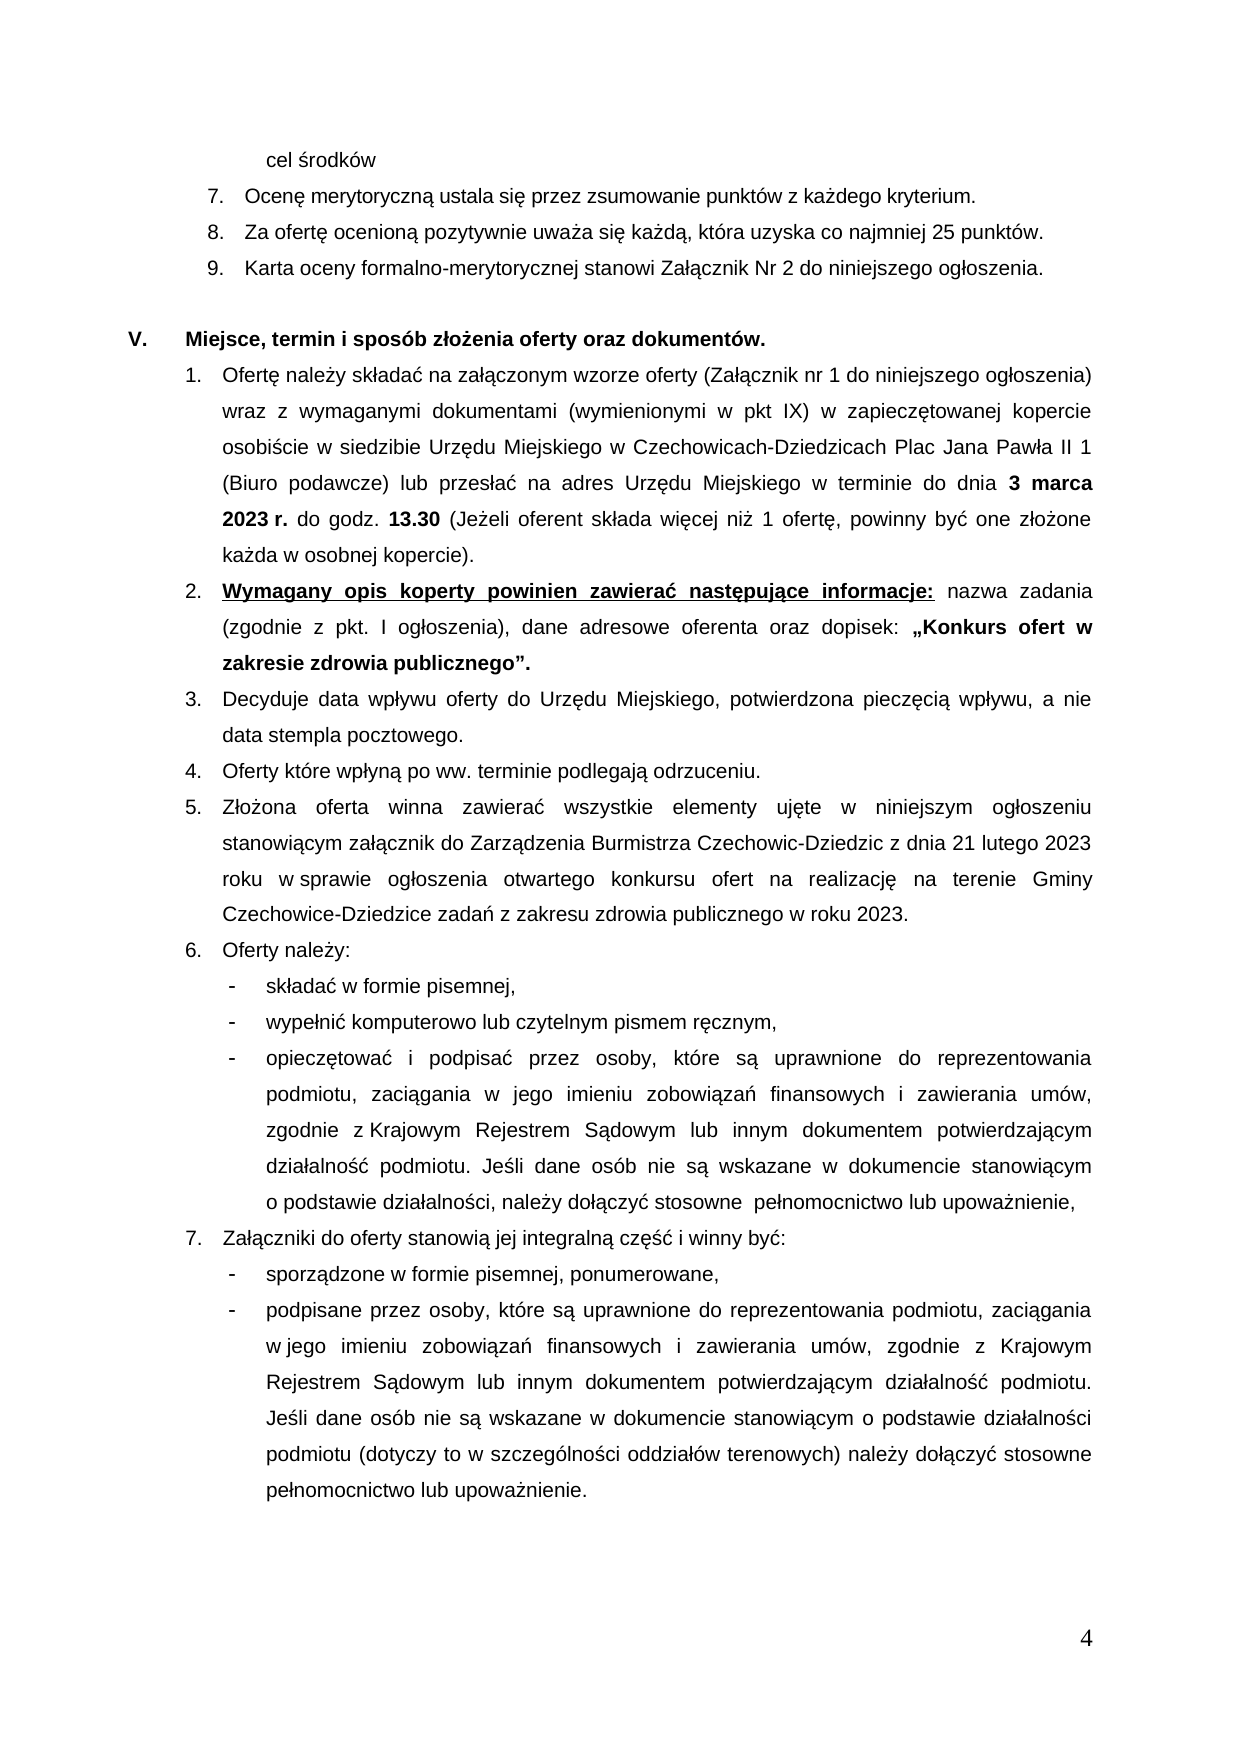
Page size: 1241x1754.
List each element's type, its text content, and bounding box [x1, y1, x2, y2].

list Oferty które wpłyną po ww. terminie podlegają odrzuceniu. [185, 758, 1093, 782]
list Załączniki do oferty stanowią jej integralną część i winny być: [185, 1226, 1093, 1250]
list Ocenę merytoryczną ustala się przez zsumowanie punktów z każdego kryterium. [207, 183, 1093, 207]
list Miejsce, termin i sposób złożenia oferty oraz dokumentów. [148, 327, 1093, 351]
list Złożona oferta winna zawierać wszystkie elementy ujęte w niniejszym ogłoszeniu stanowiącym załącznik do Zarządzenia Burmistrza Czechowic-Dziedzic z dnia 21 lutego 2023 roku w sprawie ogłoszenia otwartego konkursu ofert na realizację na terenie Gminy Czechowice-Dziedzice zadań z zakresu zdrowia publicznego w roku 2023. [185, 794, 1093, 926]
list sporządzone w formie pisemnej, ponumerowane, [228, 1262, 1093, 1286]
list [228, 148, 1093, 172]
list Karta oceny formalno-merytorycznej stanowi Załącznik Nr 2 do niniejszego ogłoszenia. [207, 255, 1093, 279]
list Za ofertę ocenioną pozytywnie uważa się każdą, która uzyska co najmniej 25 punktów. [207, 219, 1093, 243]
list Oferty należy: [185, 938, 1093, 962]
list podpisane przez osoby, które są uprawnione do reprezentowania podmiotu, zaciągania w jego imieniu zobowiązań finansowych i zawierania umów, zgodnie z Krajowym Rejestrem Sądowym lub innym dokumentem potwierdzającym działalność podmiotu. Jeśli dane osób nie są wskazane w dokumencie stanowiącym o podstawie działalności podmiotu (dotyczy to w szczególności oddziałów terenowych) należy dołączyć stosowne pełnomocnictwo lub upoważnienie. [228, 1298, 1093, 1502]
list Ofertę należy składać na załączonym wzorze oferty (Załącznik nr 1 do niniejszego ogłoszenia) wraz z wymaganymi dokumentami (wymienionymi w pkt IX) w zapieczętowanej kopercie osobiście w siedzibie Urzędu Miejskiego w Czechowicach-Dziedzicach Plac Jana Pawła II 1 (Biuro podawcze) lub przesłać na adres Urzędu Miejskiego w terminie do dnia 3 marca 2023 r. do godz. 13.30 (Jeżeli oferent składa więcej niż 1 ofertę, powinny być one złożone każda w osobnej kopercie). [185, 363, 1093, 567]
list wypełnić komputerowo lub czytelnym pismem ręcznym, [228, 1010, 1093, 1034]
list opieczętować i podpisać przez osoby, które są uprawnione do reprezentowania podmiotu, zaciągania w jego imieniu zobowiązań finansowych i zawierania umów, zgodnie z Krajowym Rejestrem Sądowym lub innym dokumentem potwierdzającym działalność podmiotu. Jeśli dane osób nie są wskazane w dokumencie stanowiącym o podstawie działalności, należy dołączyć stosowne pełnomocnictwo lub upoważnienie, [228, 1046, 1093, 1214]
list Decyduje data wpływu oferty do Urzędu Miejskiego, potwierdzona pieczęcią wpływu, a nie data stempla pocztowego. [185, 687, 1093, 747]
list Wymagany opis koperty powinien zawierać następujące informacje: nazwa zadania (zgodnie z pkt. I ogłoszenia), dane adresowe oferenta oraz dopisek: „Konkurs ofert w zakresie zdrowia publicznego”. [185, 579, 1093, 675]
list składać w formie pisemnej, [228, 974, 1093, 998]
